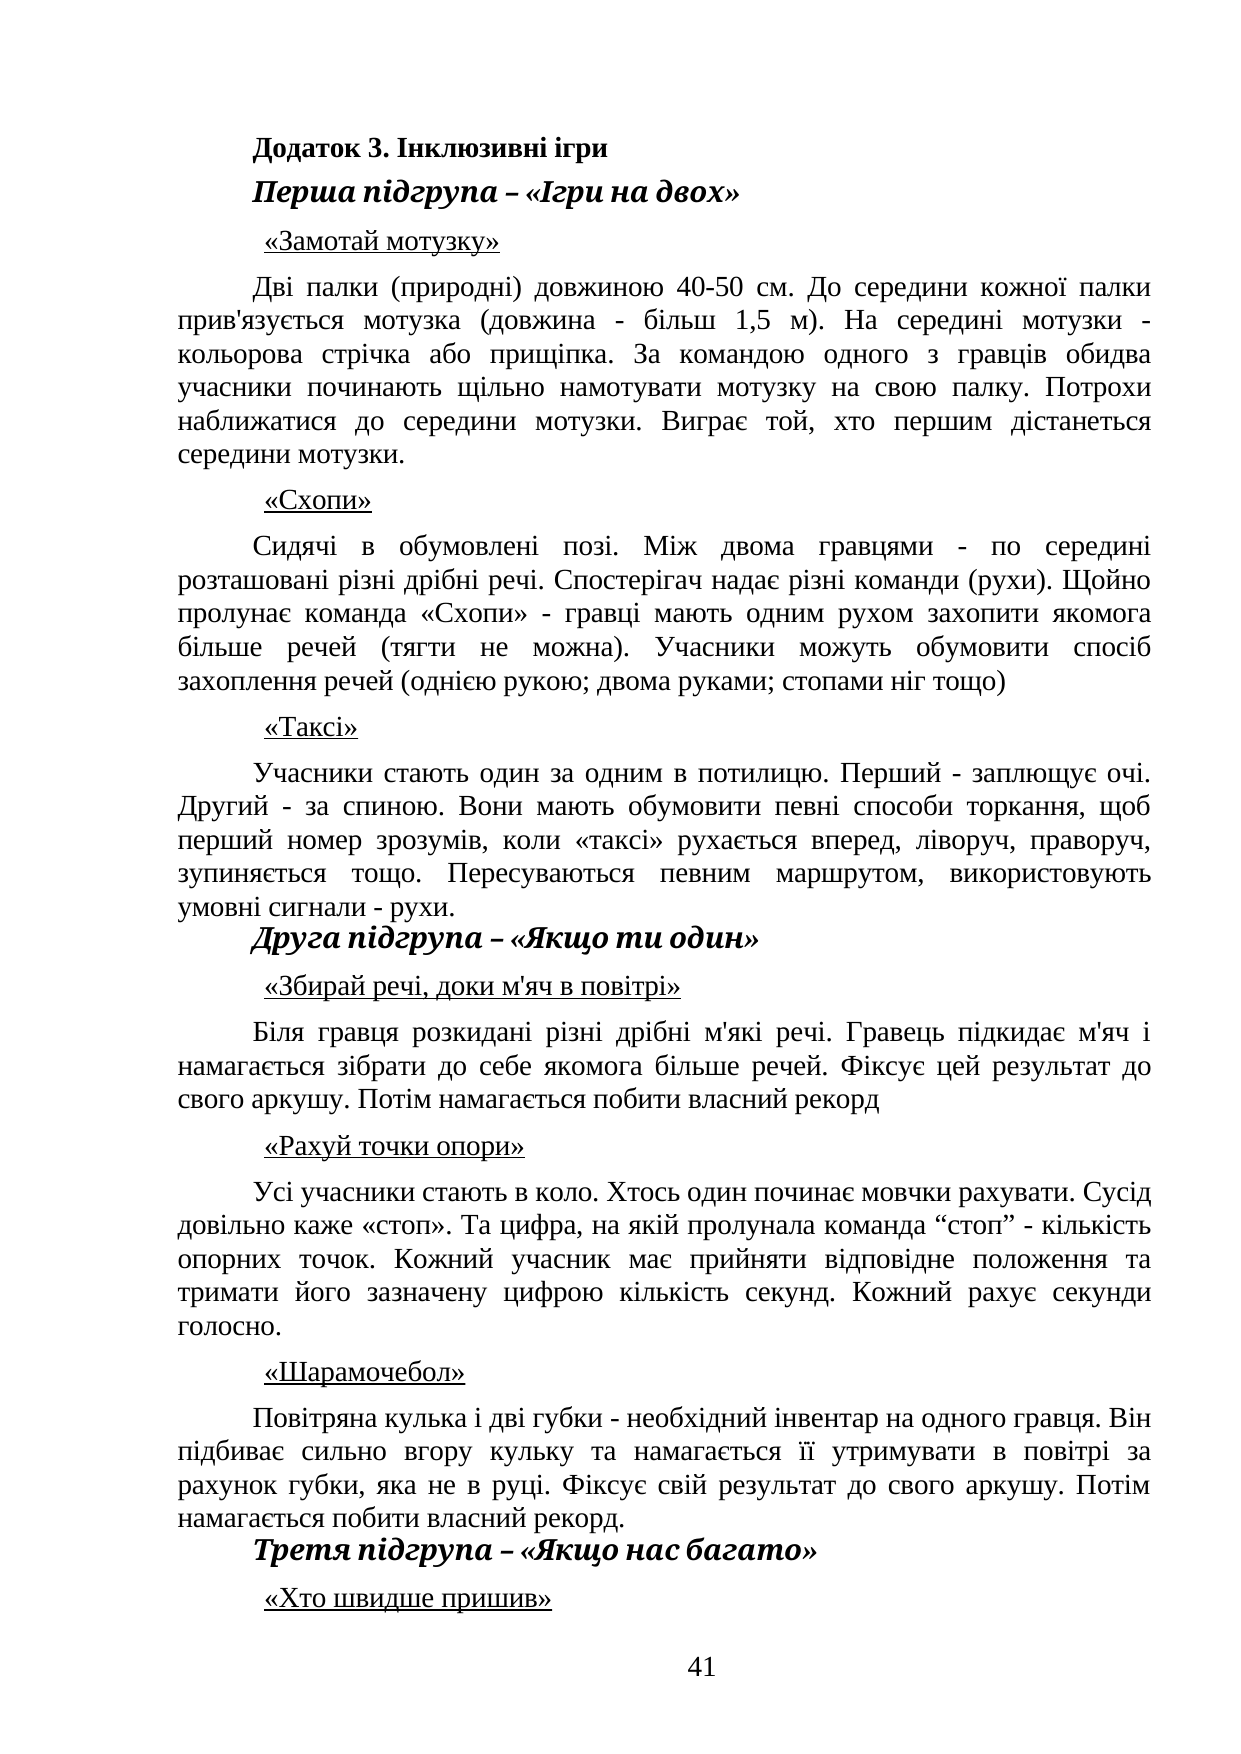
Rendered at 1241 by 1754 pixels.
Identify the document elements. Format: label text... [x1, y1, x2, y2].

text Сидячі в обумовлені позі. Між двома гравцями - по середині розташовані різні дрібні речі. Спостерігач надає різні команди (рухи). Щойно пролунає команда «Схопи» - гравці мають одним рухом захопити якомога більше речей (тягти не можна). Учасники можуть обумовити спосіб захоплення речей (однією рукою; двома руками; стопами ніг тощо) [177, 528, 1152, 696]
subtitle «Шарамочебол» [189, 1354, 1152, 1387]
subtitle «Рахуй точки опори» [189, 1128, 1152, 1161]
subtitle «Збирай речі, доки м'яч в повітрі» [189, 968, 1152, 1002]
subtitle «Схопи» [189, 482, 1152, 516]
subtitle «Таксі» [189, 709, 1152, 742]
subtitle Третя підгрупа – «Якщо нас багато» [177, 1534, 1152, 1568]
subtitle «Замотай мотузку» [189, 223, 1152, 256]
text Учасники стають один за одним в потилицю. Перший - заплющує очі. Другий - за спиною. Вони мають обумовити певні способи торкання, щоб перший номер зрозумів, коли «таксі» рухається вперед, ліворуч, праворуч, зупиняється тощо. Пересуваються певним маршрутом, використовують умовні сигнали - рухи. [177, 755, 1152, 922]
text Біля гравця розкидані різні дрібні м'які речі. Гравець підкидає м'яч і намагається зібрати до себе якомога більше речей. Фіксує цей результат до свого аркушу. Потім намагається побити власний рекорд [177, 1014, 1152, 1115]
subtitle «Хто швидше пришив» [189, 1580, 1152, 1614]
subtitle Перша підгрупа – «Ігри на двох» [177, 177, 1152, 210]
subtitle Додаток 3. Інклюзивні ігри [177, 131, 1152, 164]
text Дві палки (природні) довжиною 40-50 см. До середини кожної палки прив'язується мотузка (довжина - більш 1,5 м). На середині мотузки - кольорова стрічка або прищіпка. За командою одного з гравців обидва учасники починають щільно намотувати мотузку на свою палку. Потрохи наближатися до середини мотузки. Виграє той, хто першим дістанеться середини мотузки. [177, 269, 1152, 470]
text Усі учасники стають в коло. Хтось один починає мовчки рахувати. Сусід довільно каже «стоп». Та цифра, на якій пролунала команда “стоп” - кількість опорних точок. Кожний учасник має прийняти відповідне положення та тримати його зазначену цифрою кількість секунд. Кожний рахує секунди голосно. [177, 1174, 1152, 1341]
text Повітряна кулька і дві губки - необхідний інвентар на одного гравця. Він підбиває сильно вгору кульку та намагається її утримувати в повітрі за рахунок губки, яка не в руці. Фіксує свій результат до свого аркушу. Потім намагається побити власний рекорд. [177, 1400, 1152, 1534]
subtitle Друга підгрупа – «Якщо ти один» [177, 922, 1152, 956]
